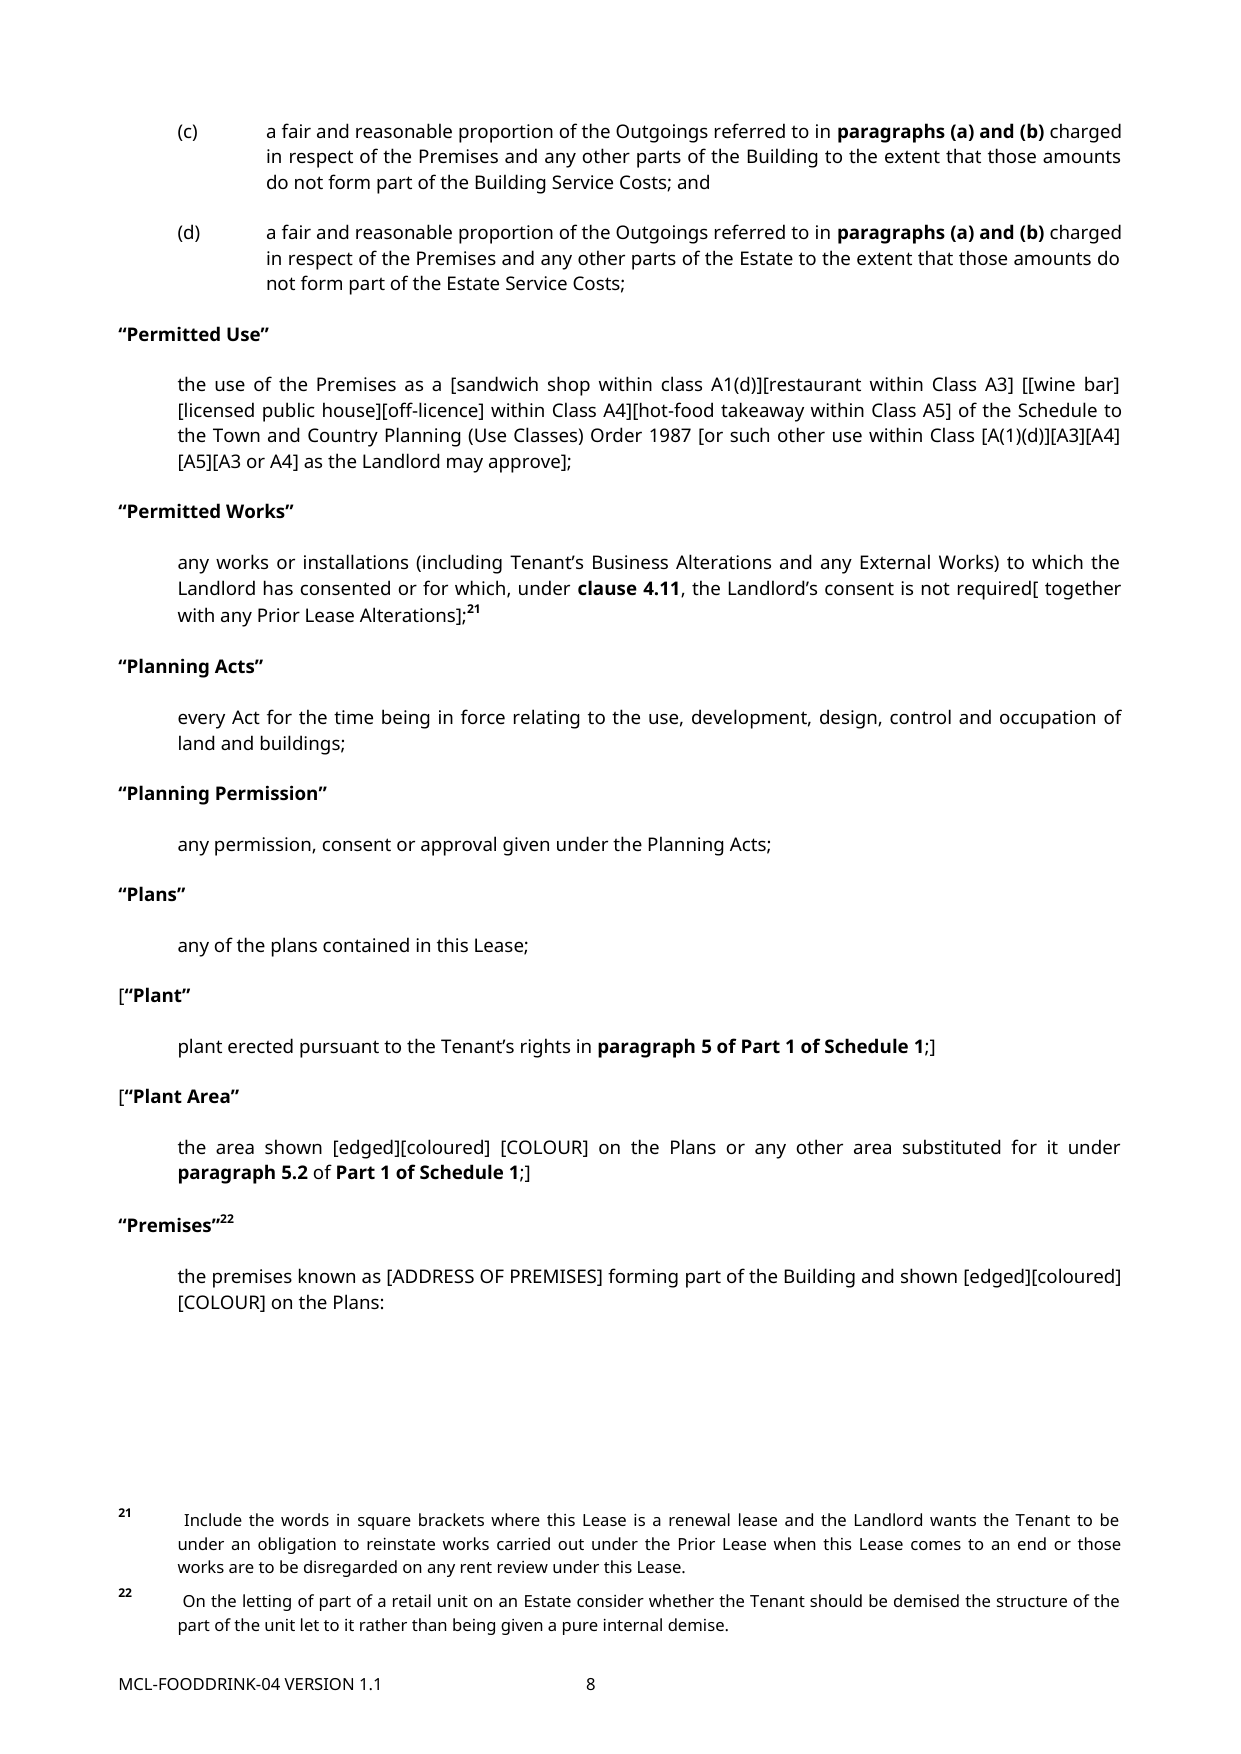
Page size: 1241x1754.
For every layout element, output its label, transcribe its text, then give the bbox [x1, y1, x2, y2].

text “Plans” [118, 881, 1122, 907]
text “Permitted Works” [118, 499, 1122, 524]
text “Permitted Use” [118, 321, 1122, 347]
text “Planning Acts” [118, 654, 1122, 679]
text a fair and reasonable proportion of the Outgoings referred to in paragraphs (a) and (b) charged in respect of the Premises and any other parts of the Estate to the extent that those amounts do not form part of the Estate Service Costs; [177, 220, 1122, 296]
text any permission, consent or approval given under the Planning Acts; [177, 831, 1122, 856]
text “Premises” [118, 1210, 1122, 1238]
text the use of the Premises as a [sandwich shop within class A1(d)][restaurant within Class A3] [[wine bar][licensed public house][off-licence] within Class A4][hot-food takeaway within Class A5] of the Schedule to the Town and Country Planning (Use Classes) Order 1987 [or such other use within Class [A(1)(d)][A3][A4][A5][A3 or A4] as the Landlord may approve]; [177, 372, 1122, 474]
text any of the plans contained in this Lease; [177, 932, 1122, 957]
text any works or installations (including Tenant’s Business Alterations and any External Works) to which the Landlord has consented or for which, under clause 4.11, the Landlord’s consent is not required[ together with any Prior Lease Alterations]; [177, 549, 1122, 629]
text the premises known as [ADDRESS OF PREMISES] forming part of the Building and shown [edged][coloured] [COLOUR] on the Plans: [177, 1263, 1122, 1314]
text plant erected pursuant to the Tenant’s rights in paragraph 5 of Part 1 of Schedule 1;] [177, 1033, 1122, 1058]
text every Act for the time being in force relating to the use, development, design, control and occupation of land and buildings; [177, 704, 1122, 755]
text a fair and reasonable proportion of the Outgoings referred to in paragraphs (a) and (b) charged in respect of the Premises and any other parts of the Building to the extent that those amounts do not form part of the Building Service Costs; and [177, 118, 1122, 195]
text [“Plant” [118, 982, 1122, 1008]
text “Planning Permission” [118, 780, 1122, 806]
text the area shown [edged][coloured] [COLOUR] on the Plans or any other area substituted for it under paragraph 5.2 of Part 1 of Schedule 1;] [177, 1134, 1122, 1185]
text [“Plant Area” [118, 1083, 1122, 1109]
